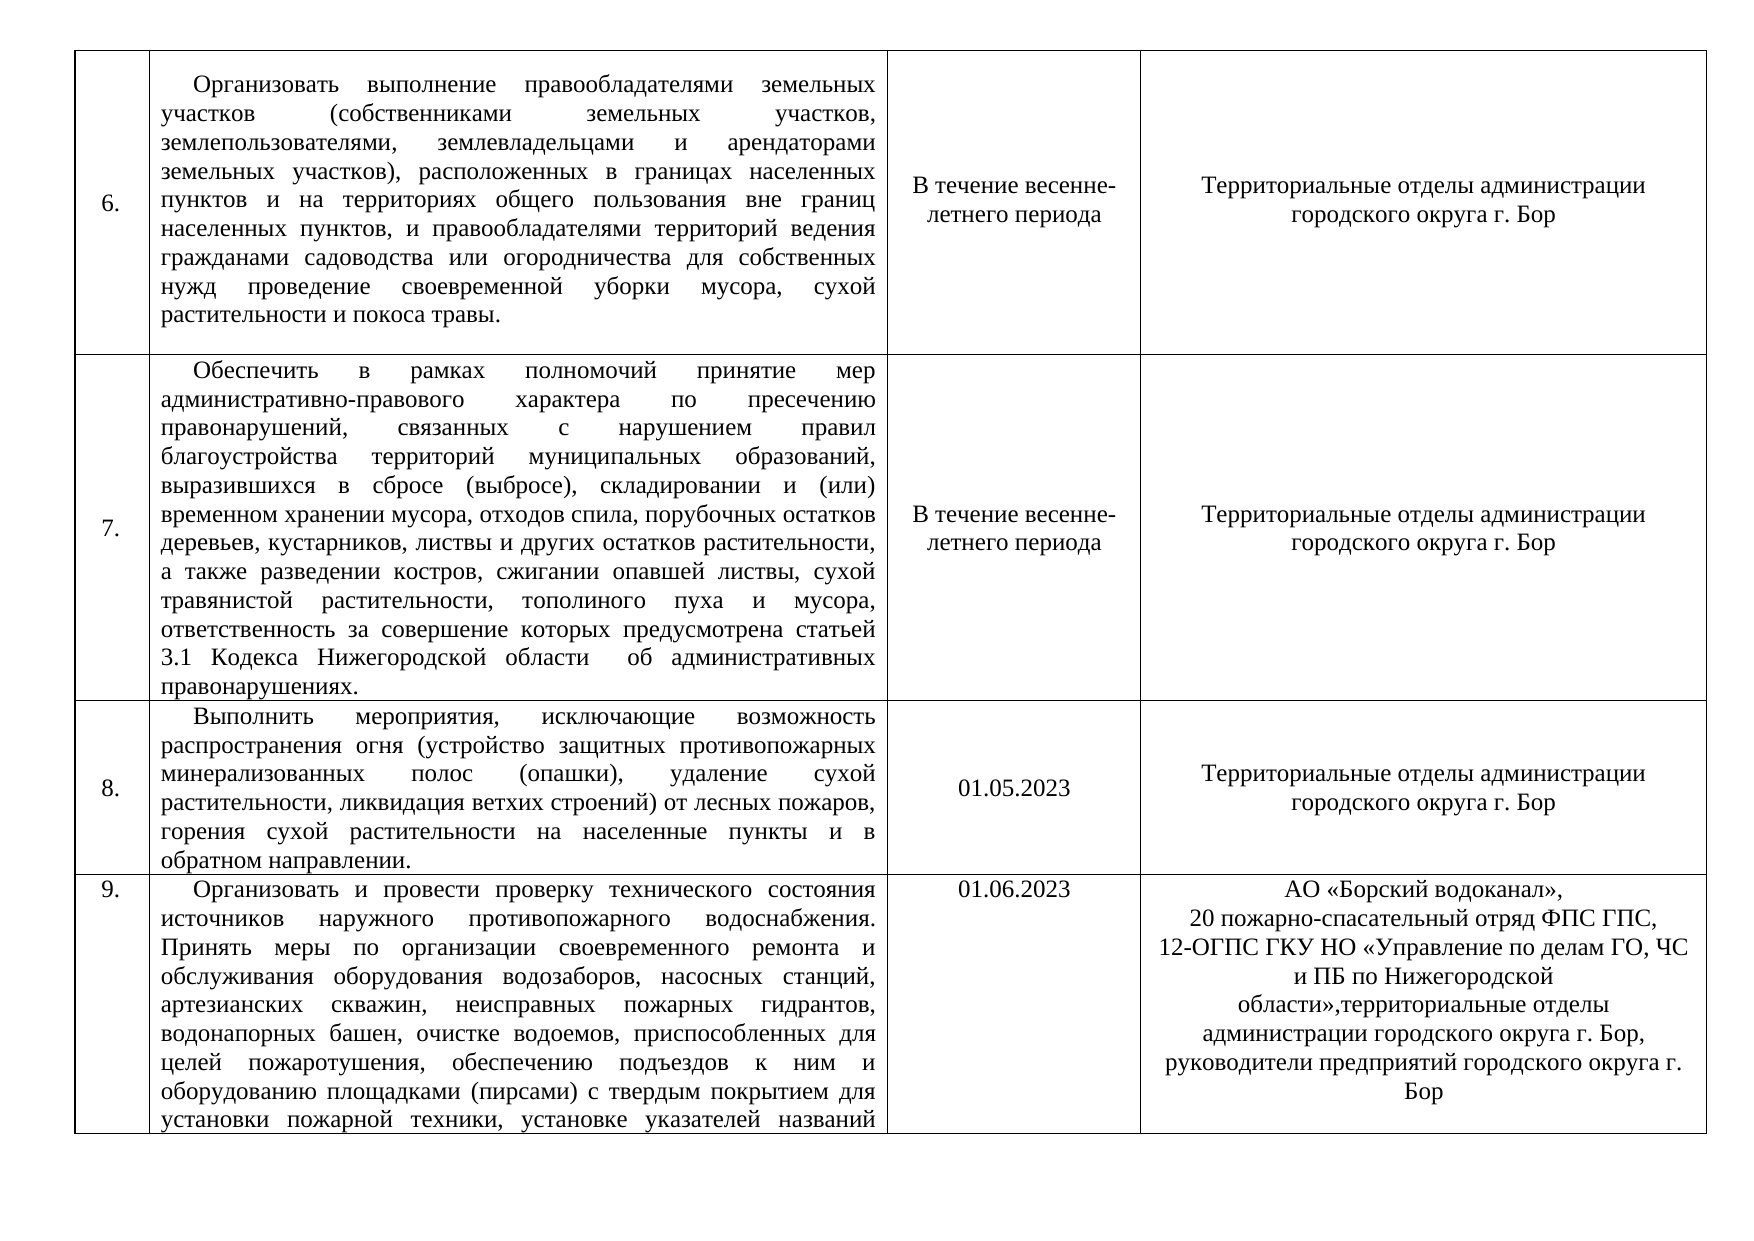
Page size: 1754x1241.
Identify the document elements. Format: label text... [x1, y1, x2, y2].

table_cell 01.06.2023 [888, 875, 1140, 1133]
table_cell Обеспечить в рамках полномочий принятие мер административно-правового характера по пресечению правонарушений, связанных с нарушением правил благоустройства территорий муниципальных образований, выразившихся в сбросе (выбросе), складировании и (или) временном хранении мусора, отходов спила, порубочных остатков деревьев, кустарников, листвы и других остатков растительности, а также разведении костров, сжигании опавшей листвы, сухой травянистой растительности, тополиного пуха и мусора, ответственность за совершение которых предусмотрена статьей 3.1 Кодекса Нижегородской области об административных правонарушениях. [150, 355, 887, 700]
table_cell В течение весенне-летнего периода [888, 355, 1140, 700]
table_cell Организовать выполнение правообладателями земельных участков (собственниками земельных участков, землепользователями, землевладельцами и арендаторами земельных участков), расположенных в границах населенных пунктов и на территориях общего пользования вне границ населенных пунктов, и правообладателями территорий ведения гражданами садоводства или огородничества для собственных нужд проведение своевременной уборки мусора, сухой растительности и покоса травы. [150, 51, 887, 354]
table_cell В течение весенне-летнего периода [888, 51, 1140, 354]
table_cell 01.05.2023 [888, 701, 1140, 873]
table_cell [76, 51, 149, 354]
table_cell [76, 355, 149, 700]
table_cell Территориальные отделы администрации городского округа г. Бор [1141, 701, 1706, 873]
table_cell Выполнить мероприятия, исключающие возможность распространения огня (устройство защитных противопожарных минерализованных полос (опашки), удаление сухой растительности, ликвидация ветхих строений) от лесных пожаров, горения сухой растительности на населенные пункты и в обратном направлении. [150, 701, 887, 873]
table_cell [76, 701, 149, 873]
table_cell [1141, 875, 1706, 1133]
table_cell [150, 875, 887, 1133]
table_cell Территориальные отделы администрации городского округа г. Бор [1141, 51, 1706, 354]
table_cell Территориальные отделы администрации городского округа г. Бор [1141, 355, 1706, 700]
table_cell [76, 875, 149, 1133]
